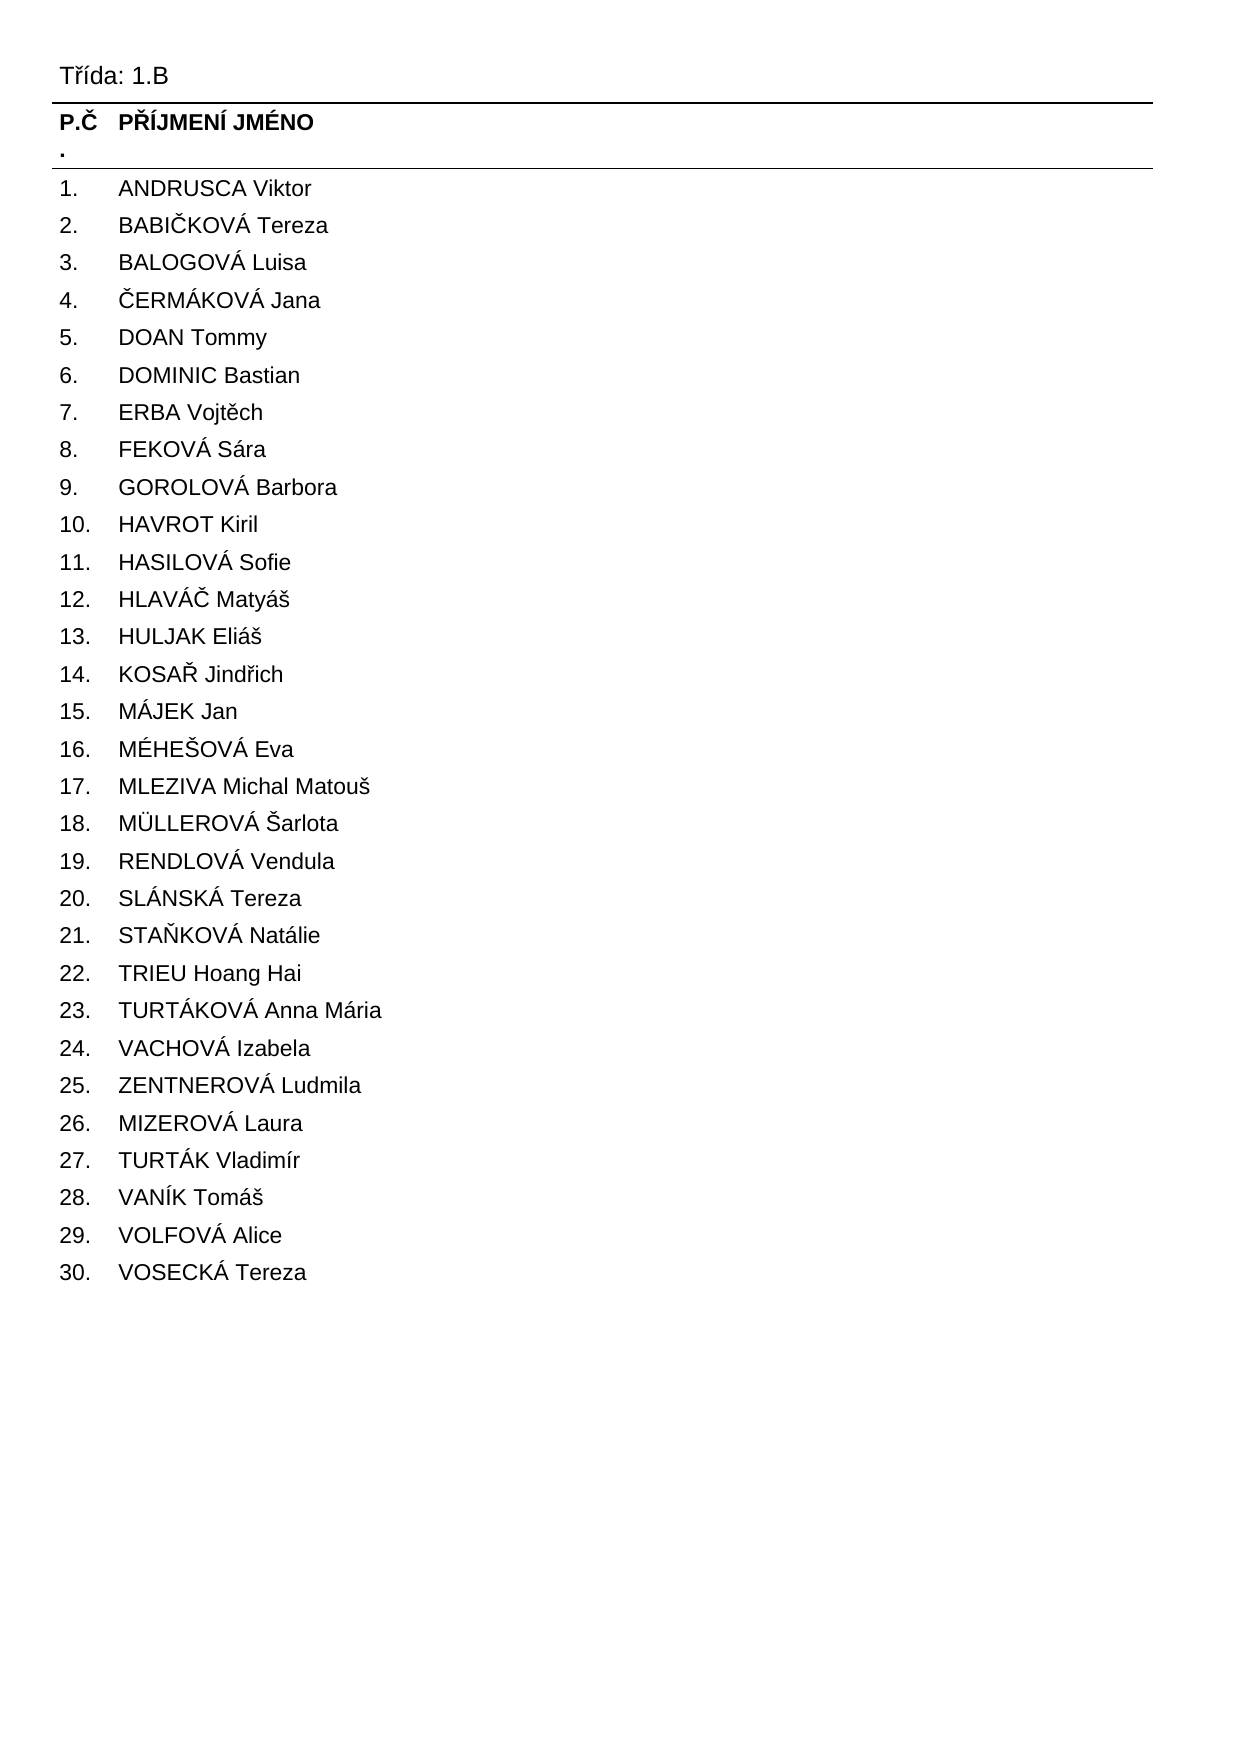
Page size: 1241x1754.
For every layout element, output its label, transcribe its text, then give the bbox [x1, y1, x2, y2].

table_cell 26. [52, 1104, 111, 1141]
table_cell 16. [52, 730, 111, 767]
table_cell 29. [52, 1216, 111, 1253]
table_cell HULJAK Eliáš [111, 618, 1153, 655]
table_cell ČERMÁKOVÁ Jana [111, 281, 1153, 319]
table_cell 13. [52, 618, 111, 655]
table_cell 22. [52, 954, 111, 992]
table_cell 18. [52, 805, 111, 842]
table_cell 24. [52, 1029, 111, 1067]
table_cell 15. [52, 693, 111, 730]
table_cell HLAVÁČ Matyáš [111, 580, 1153, 618]
table_header P.Č. [52, 104, 111, 167]
table_cell TRIEU Hoang Hai [111, 954, 1153, 992]
table_cell 17. [52, 768, 111, 805]
table_cell ZENTNEROVÁ Ludmila [111, 1067, 1153, 1104]
table_cell 1. [52, 169, 111, 206]
table_cell 4. [52, 281, 111, 319]
table_cell RENDLOVÁ Vendula [111, 842, 1153, 879]
table_cell 25. [52, 1067, 111, 1104]
table_cell 21. [52, 917, 111, 954]
table_cell MÜLLEROVÁ Šarlota [111, 805, 1153, 842]
table_header PŘÍJMENÍ JMÉNO [111, 104, 1153, 167]
table_cell 6. [52, 356, 111, 393]
table_cell 3. [52, 244, 111, 281]
table_cell HASILOVÁ Sofie [111, 543, 1153, 580]
table_cell VACHOVÁ Izabela [111, 1029, 1153, 1067]
table_cell 23. [52, 992, 111, 1029]
table_cell 11. [52, 543, 111, 580]
table_cell SLÁNSKÁ Tereza [111, 880, 1153, 917]
table_cell BABIČKOVÁ Tereza [111, 206, 1153, 244]
table_cell 9. [52, 468, 111, 506]
table_cell 10. [52, 506, 111, 543]
table_cell 19. [52, 842, 111, 879]
table_cell MÉHEŠOVÁ Eva [111, 730, 1153, 767]
table_cell ERBA Vojtěch [111, 394, 1153, 431]
table_cell 14. [52, 655, 111, 693]
table_cell 27. [52, 1141, 111, 1179]
table_cell GOROLOVÁ Barbora [111, 468, 1153, 506]
table_cell VANÍK Tomáš [111, 1179, 1153, 1216]
table_cell 12. [52, 580, 111, 618]
table_cell VOLFOVÁ Alice [111, 1216, 1153, 1253]
table_cell STAŇKOVÁ Natálie [111, 917, 1153, 954]
table_cell 20. [52, 880, 111, 917]
table_cell MÁJEK Jan [111, 693, 1153, 730]
table_cell VOSECKÁ Tereza [111, 1254, 1153, 1291]
table_cell DOMINIC Bastian [111, 356, 1153, 393]
table_cell 2. [52, 206, 111, 244]
table_cell KOSAŘ Jindřich [111, 655, 1153, 693]
table_cell BALOGOVÁ Luisa [111, 244, 1153, 281]
text Třída: 1.B [59, 61, 1181, 90]
table_cell 7. [52, 394, 111, 431]
table_cell TURTÁKOVÁ Anna Mária [111, 992, 1153, 1029]
table_cell FEKOVÁ Sára [111, 431, 1153, 468]
table_cell DOAN Tommy [111, 319, 1153, 356]
table_cell MIZEROVÁ Laura [111, 1104, 1153, 1141]
table_cell 28. [52, 1179, 111, 1216]
table_cell HAVROT Kiril [111, 506, 1153, 543]
table_cell TURTÁK Vladimír [111, 1141, 1153, 1179]
table_cell 8. [52, 431, 111, 468]
table_cell 5. [52, 319, 111, 356]
table_cell MLEZIVA Michal Matouš [111, 768, 1153, 805]
table_cell 30. [52, 1254, 111, 1291]
table_cell ANDRUSCA Viktor [111, 169, 1153, 206]
